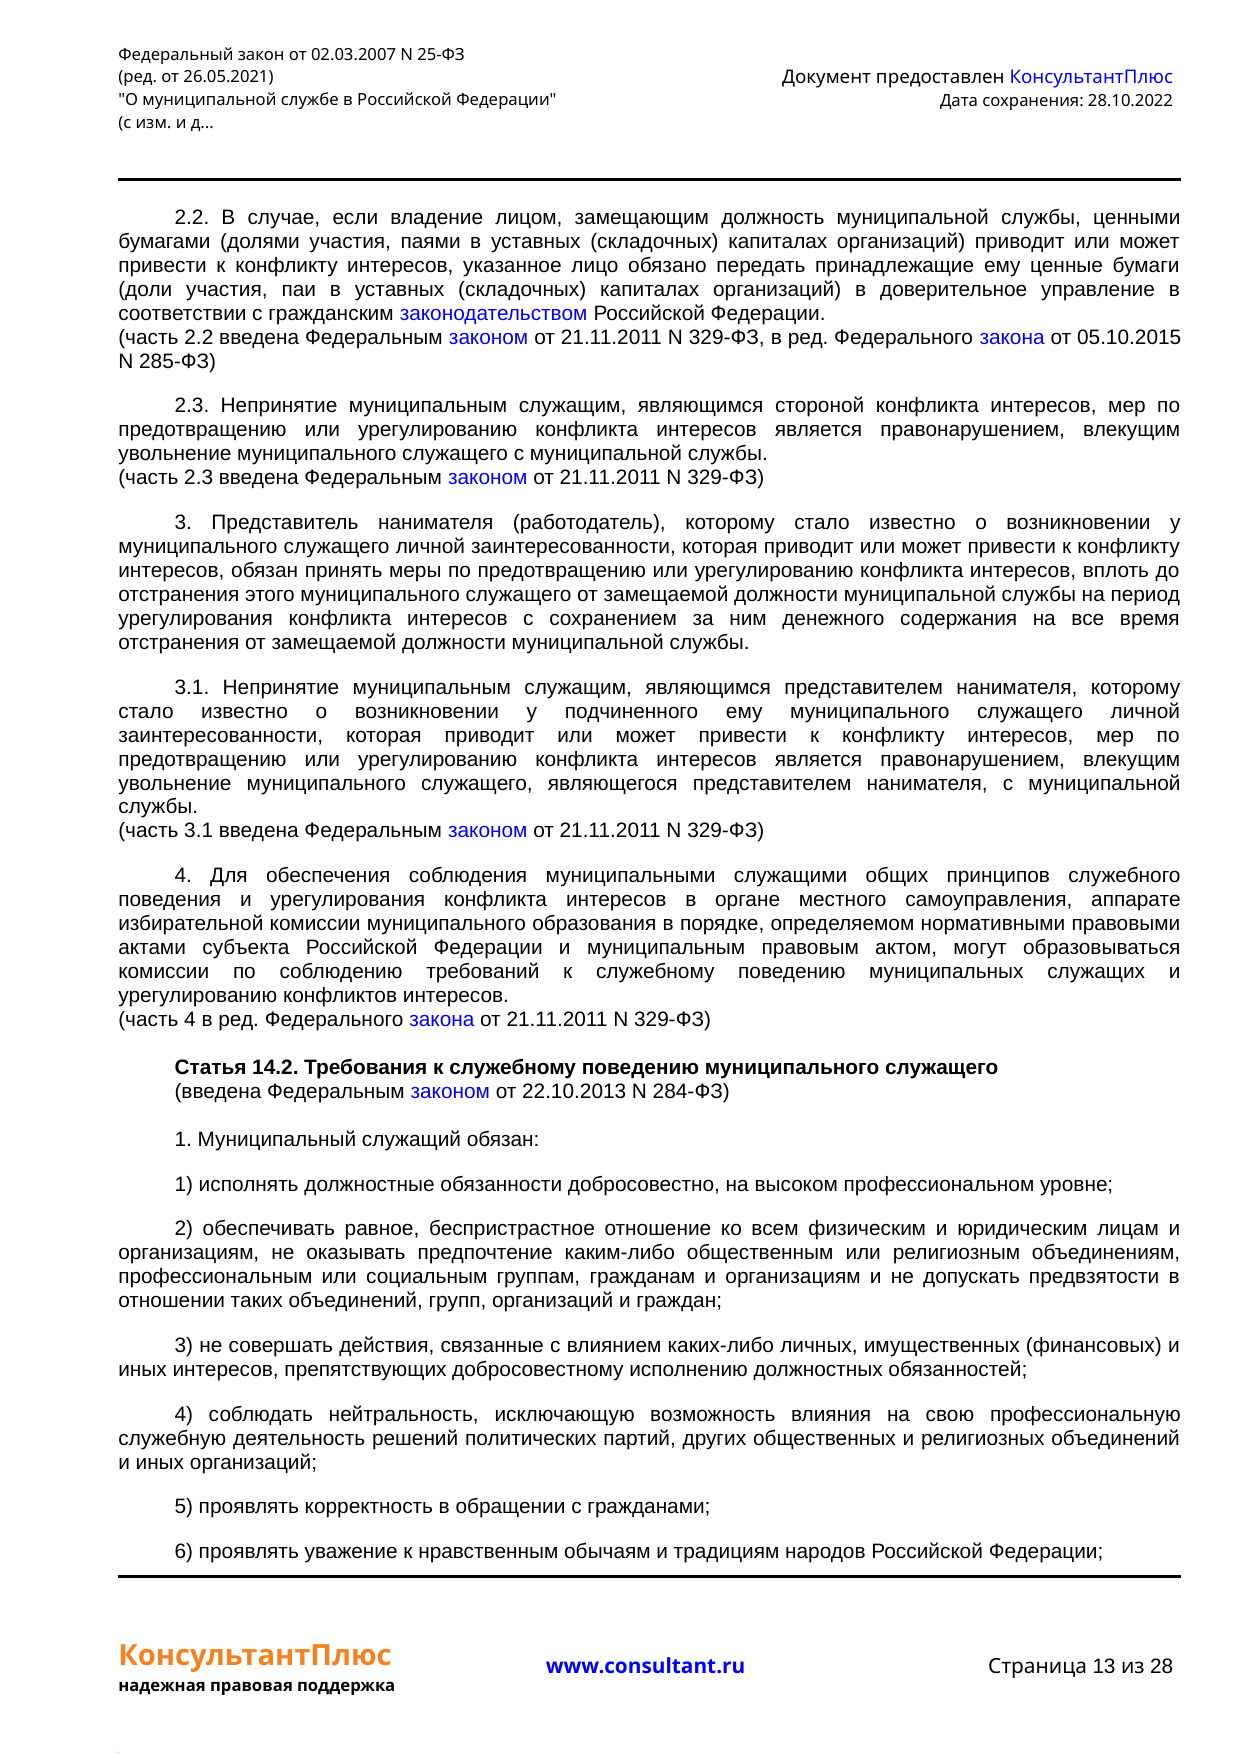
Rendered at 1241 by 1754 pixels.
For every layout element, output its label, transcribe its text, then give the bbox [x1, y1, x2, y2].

text 2) обеспечивать равное, беспристрастное отношение ко всем физическим и юридическим лицам и организациям, не оказывать предпочтение каким-либо общественным или религиозным объединениям, профессиональным или социальным группам, гражданам и организациям и не допускать предвзятости в отношении таких объединений, групп, организаций и граждан; [118, 1216, 1181, 1312]
text 4. Для обеспечения соблюдения муниципальными служащими общих принципов служебного поведения и урегулирования конфликта интересов в органе местного самоуправления, аппарате избирательной комиссии муниципального образования в порядке, определяемом нормативными правовыми актами субъекта Российской Федерации и муниципальным правовым актом, могут образовываться комиссии по соблюдению требований к служебному поведению муниципальных служащих и урегулированию конфликтов интересов. [118, 863, 1181, 1007]
text 4) соблюдать нейтральность, исключающую возможность влияния на свою профессиональную служебную деятельность решений политических партий, других общественных и религиозных объединений и иных организаций; [118, 1402, 1181, 1473]
text (введена Федеральным законом от 22.10.2013 N 284-ФЗ) [118, 1079, 1181, 1103]
text 1) исполнять должностные обязанности добросовестно, на высоком профессиональном уровне; [118, 1171, 1181, 1195]
text 3. Представитель нанимателя (работодатель), которому стало известно о возникновении у муниципального служащего личной заинтересованности, которая приводит или может привести к конфликту интересов, обязан принять меры по предотвращению или урегулированию конфликта интересов, вплоть до отстранения этого муниципального служащего от замещаемой должности муниципальной службы на период урегулирования конфликта интересов с сохранением за ним денежного содержания на все время отстранения от замещаемой должности муниципальной службы. [118, 510, 1181, 654]
text 5) проявлять корректность в обращении с гражданами; [118, 1494, 1181, 1518]
text 3.1. Непринятие муниципальным служащим, являющимся представителем нанимателя, которому стало известно о возникновении у подчиненного ему муниципального служащего личной заинтересованности, которая приводит или может привести к конфликту интересов, мер по предотвращению или урегулированию конфликта интересов является правонарушением, влекущим увольнение муниципального служащего, являющегося представителем нанимателя, с муниципальной службы. [118, 674, 1181, 818]
text (часть 2.2 введена Федеральным законом от 21.11.2011 N 329-ФЗ, в ред. Федерального закона от 05.10.2015 N 285-ФЗ) [118, 324, 1181, 372]
text 6) проявлять уважение к нравственным обычаям и традициям народов Российской Федерации; [118, 1539, 1181, 1563]
text (часть 3.1 введена Федеральным законом от 21.11.2011 N 329-ФЗ) [118, 818, 1181, 842]
text (часть 2.3 введена Федеральным законом от 21.11.2011 N 329-ФЗ) [118, 465, 1181, 489]
text 2.3. Непринятие муниципальным служащим, являющимся стороной конфликта интересов, мер по предотвращению или урегулированию конфликта интересов является правонарушением, влекущим увольнение муниципального служащего с муниципальной службы. [118, 393, 1181, 465]
title Статья 14.2. Требования к служебному поведению муниципального служащего [118, 1055, 1181, 1079]
text 2.2. В случае, если владение лицом, замещающим должность муниципальной службы, ценными бумагами (долями участия, паями в уставных (складочных) капиталах организаций) приводит или может привести к конфликту интересов, указанное лицо обязано передать принадлежащие ему ценные бумаги (доли участия, паи в уставных (складочных) капиталах организаций) в доверительное управление в соответствии с гражданским законодательством Российской Федерации. [118, 205, 1181, 324]
text 3) не совершать действия, связанные с влиянием каких-либо личных, имущественных (финансовых) и иных интересов, препятствующих добросовестному исполнению должностных обязанностей; [118, 1333, 1181, 1381]
text 1. Муниципальный служащий обязан: [118, 1127, 1181, 1151]
text (часть 4 в ред. Федерального закона от 21.11.2011 N 329-ФЗ) [118, 1007, 1181, 1031]
